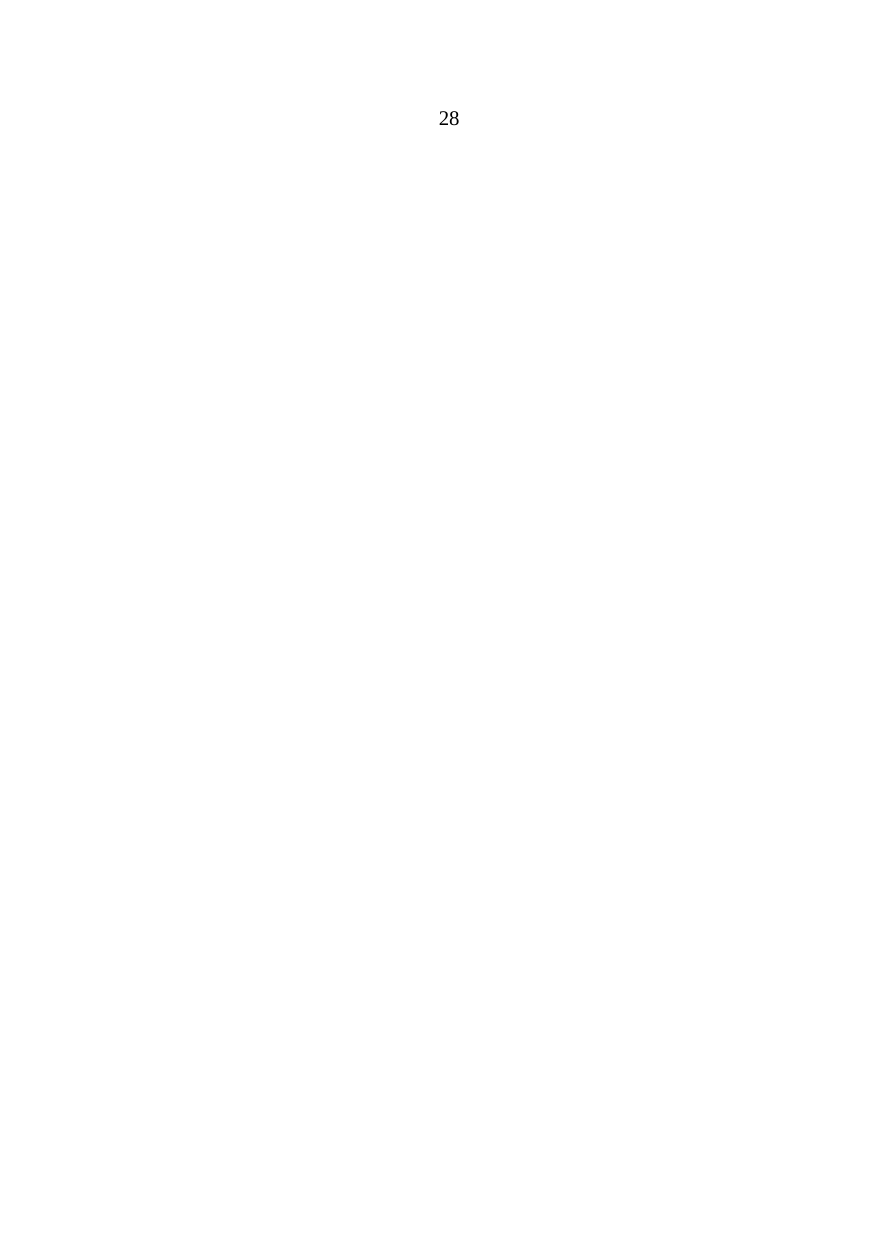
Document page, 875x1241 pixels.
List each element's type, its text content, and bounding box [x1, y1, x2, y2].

text 28 [150, 106, 748, 130]
